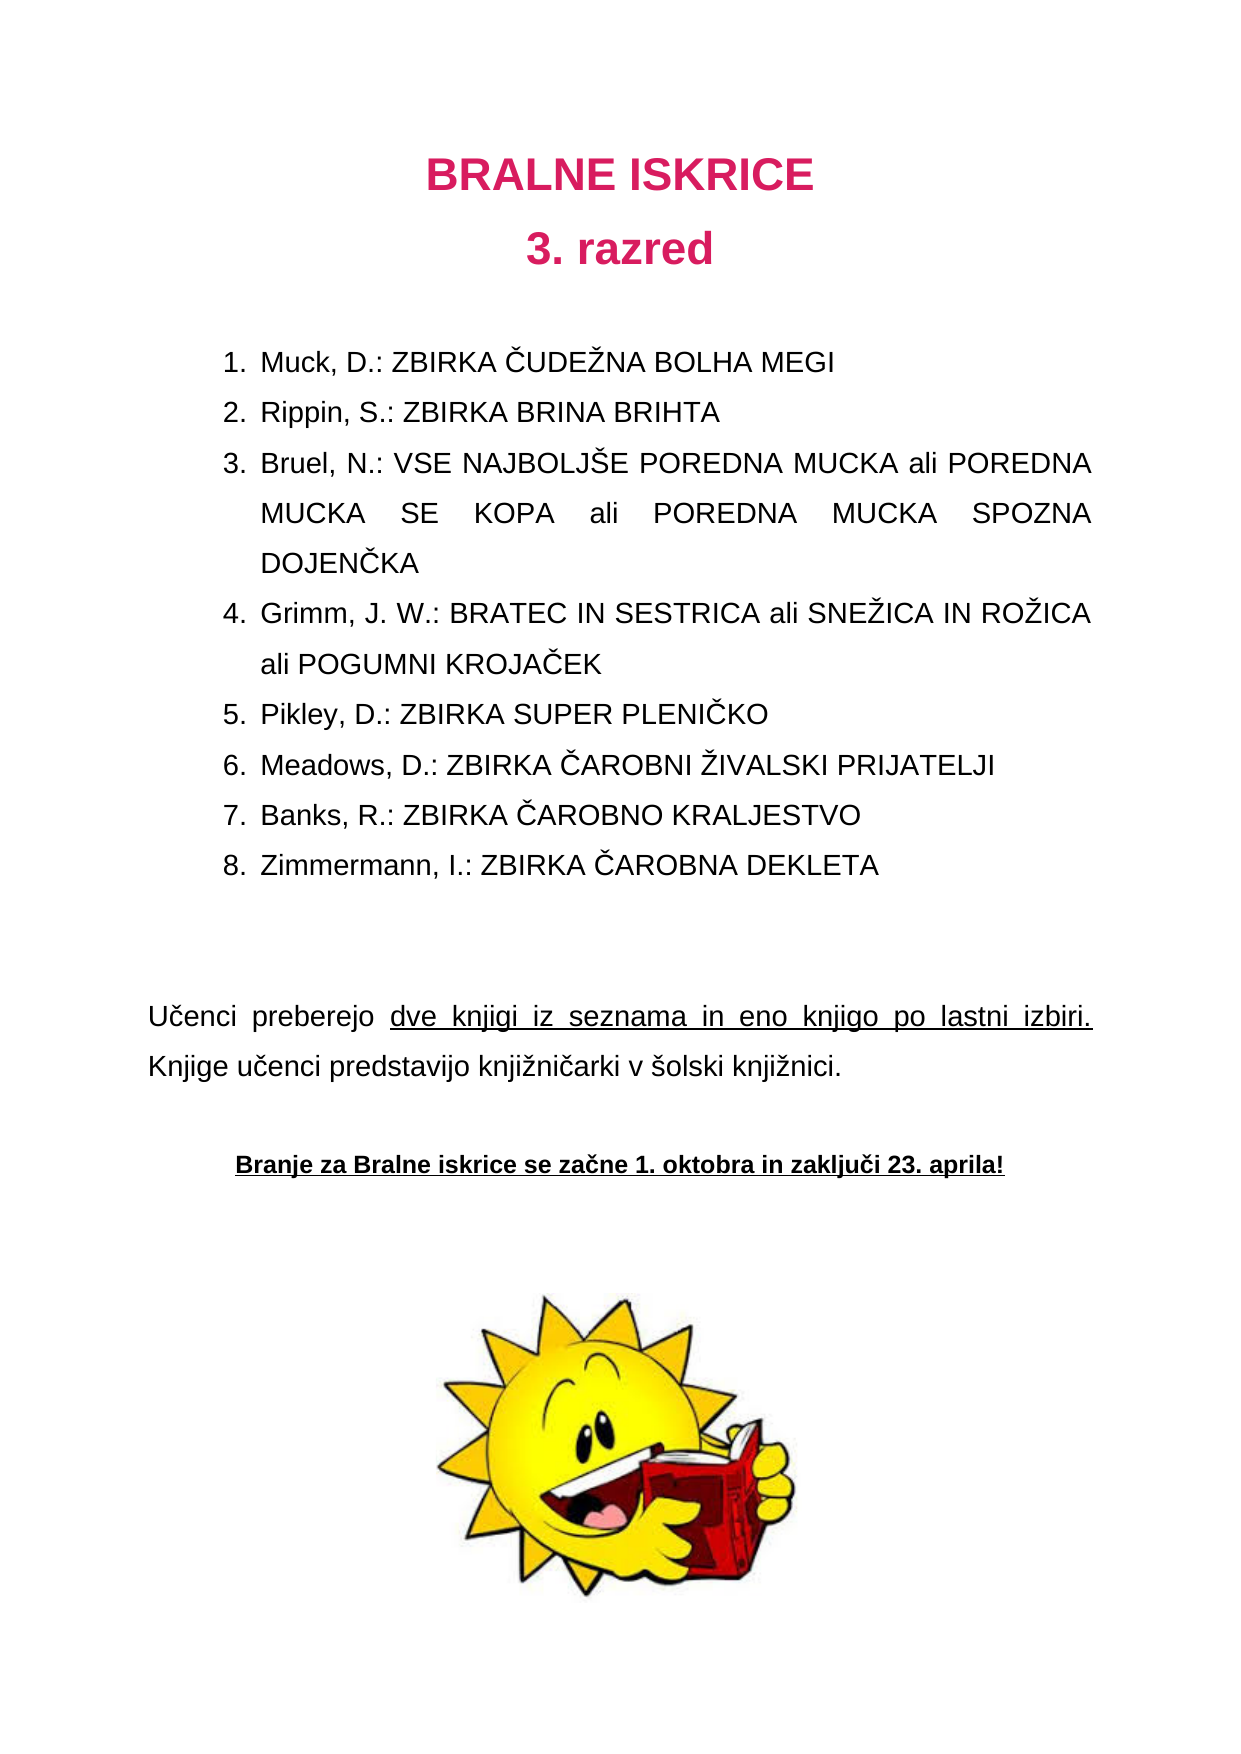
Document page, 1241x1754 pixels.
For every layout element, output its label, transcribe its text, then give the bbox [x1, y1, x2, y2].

text Branje za Bralne iskrice se začne 1. oktobra in zaključi 23. aprila! [148, 1150, 1093, 1179]
text 3. razred [148, 221, 1093, 274]
text Učenci preberejo dve knjigi iz seznama in eno knjigo po lastni izbiri. Knjige učenci predstavijo knjižničarki v šolski knjižnici. [148, 999, 1093, 1083]
list Banks, R.: ZBIRKA ČAROBNO KRALJESTVO [223, 798, 1093, 831]
list Meadows, D.: ZBIRKA ČAROBNI ŽIVALSKI PRIJATELJI [223, 747, 1093, 781]
list Bruel, N.: VSE NAJBOLJŠE POREDNA MUCKA ali POREDNA MUCKA SE KOPA ali POREDNA MUCKA SPOZNA DOJENČKA [223, 446, 1093, 580]
text BRALNE ISKRICE [148, 148, 1093, 200]
list Grimm, J. W.: BRATEC IN SESTRICA ali SNEŽICA IN ROŽICA ali POGUMNI KROJAČEK [223, 597, 1093, 680]
list Muck, D.: ZBIRKA ČUDEŽNA BOLHA MEGI [223, 345, 1093, 378]
list Pikley, D.: ZBIRKA SUPER PLENIČKO [223, 697, 1093, 731]
list Rippin, S.: ZBIRKA BRINA BRIHTA [223, 395, 1093, 429]
list Zimmermann, I.: ZBIRKA ČAROBNA DEKLETA [223, 848, 1093, 882]
picture [435, 1293, 805, 1603]
